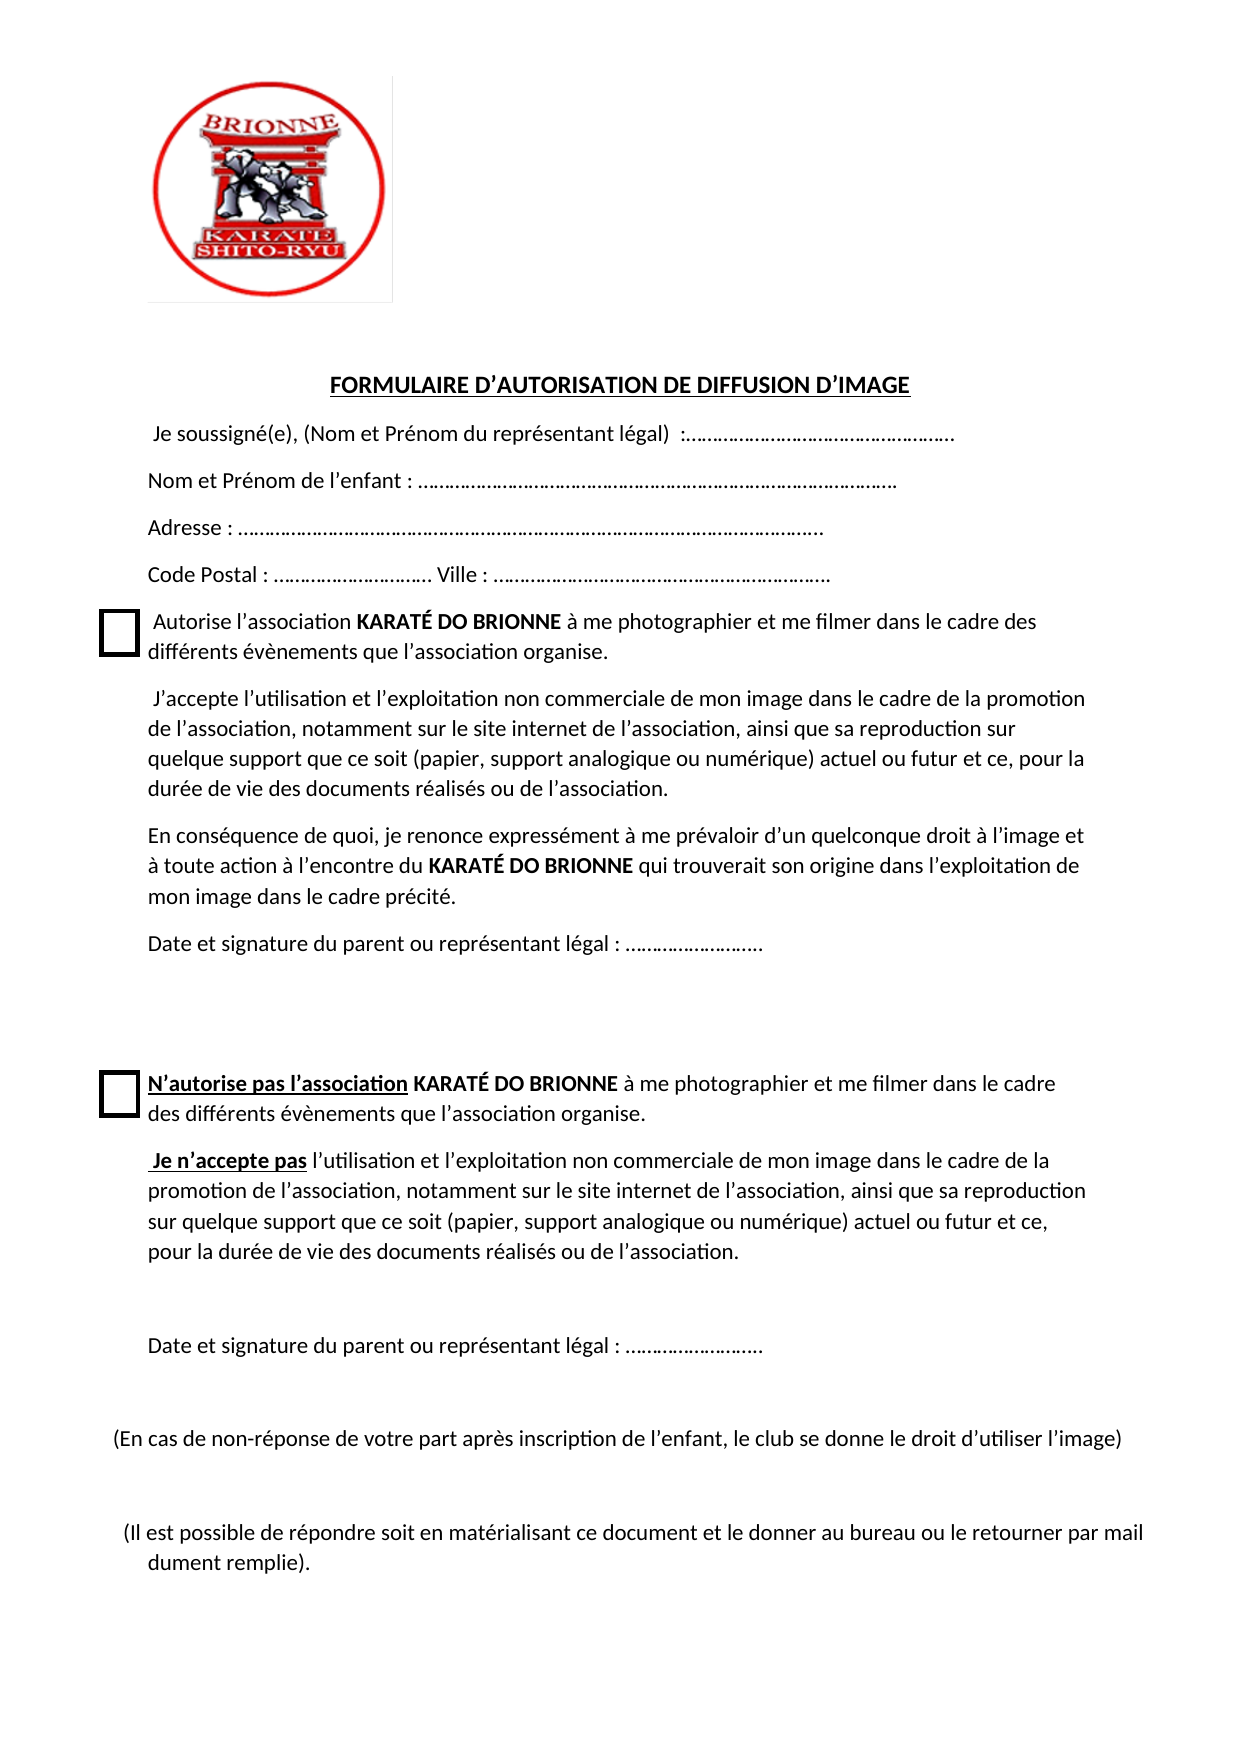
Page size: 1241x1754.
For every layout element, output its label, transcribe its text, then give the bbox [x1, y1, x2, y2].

text Je n’accepte pas l’utilisation et l’exploitation non commerciale de mon image dans le cadre de la promotion de l’association, notamment sur le site internet de l’association, ainsi que sa reproduction sur quelque support que ce soit (papier, support analogique ou numérique) actuel ou futur et ce, pour la durée de vie des documents réalisés ou de l’association. [148, 1146, 1093, 1265]
text Autorise l’association KARATÉ DO BRIONNE à me photographier et me filmer dans le cadre des différents évènements que l’association organise. [148, 607, 1093, 665]
text (Il est possible de répondre soit en matérialisant ce document et le donner au bureau ou le retourner par mail dument remplie). [15, 1518, 1166, 1576]
text N’autorise pas l’association KARATÉ DO BRIONNE à me photographier et me filmer dans le cadre des différents évènements que l’association organise. [148, 1069, 1093, 1127]
text Nom et Prénom de l’enfant : ………………………………………………………………………………. [148, 466, 1093, 494]
text (En cas de non-réponse de votre part après inscription de l’enfant, le club se donne le droit d’utiliser l’image) [15, 1424, 1166, 1452]
text J’accepte l’utilisation et l’exploitation non commerciale de mon image dans le cadre de la promotion de l’association, notamment sur le site internet de l’association, ainsi que sa reproduction sur quelque support que ce soit (papier, support analogique ou numérique) actuel ou futur et ce, pour la durée de vie des documents réalisés ou de l’association. [148, 684, 1093, 802]
picture [147, 76, 394, 304]
text Adresse : ………………………………………………………………………………………………... [148, 513, 1093, 541]
text En conséquence de quoi, je renonce expressément à me prévaloir d’un quelconque droit à l’image et à toute action à l’encontre du KARATÉ DO BRIONNE qui trouverait son origine dans l’exploitation de mon image dans le cadre précité. [148, 821, 1093, 910]
text Date et signature du parent ou représentant légal : …………………….. [148, 1331, 1093, 1359]
text Date et signature du parent ou représentant légal : …………………….. [148, 929, 1093, 957]
text Je soussigné(e), (Nom et Prénom du représentant légal) :…………………………………………… [148, 419, 1093, 447]
text Code Postal : ………………………… Ville : ………………………………………………………. [148, 560, 1093, 588]
text FORMULAIRE D’AUTORISATION DE DIFFUSION D’IMAGE [148, 370, 1093, 400]
